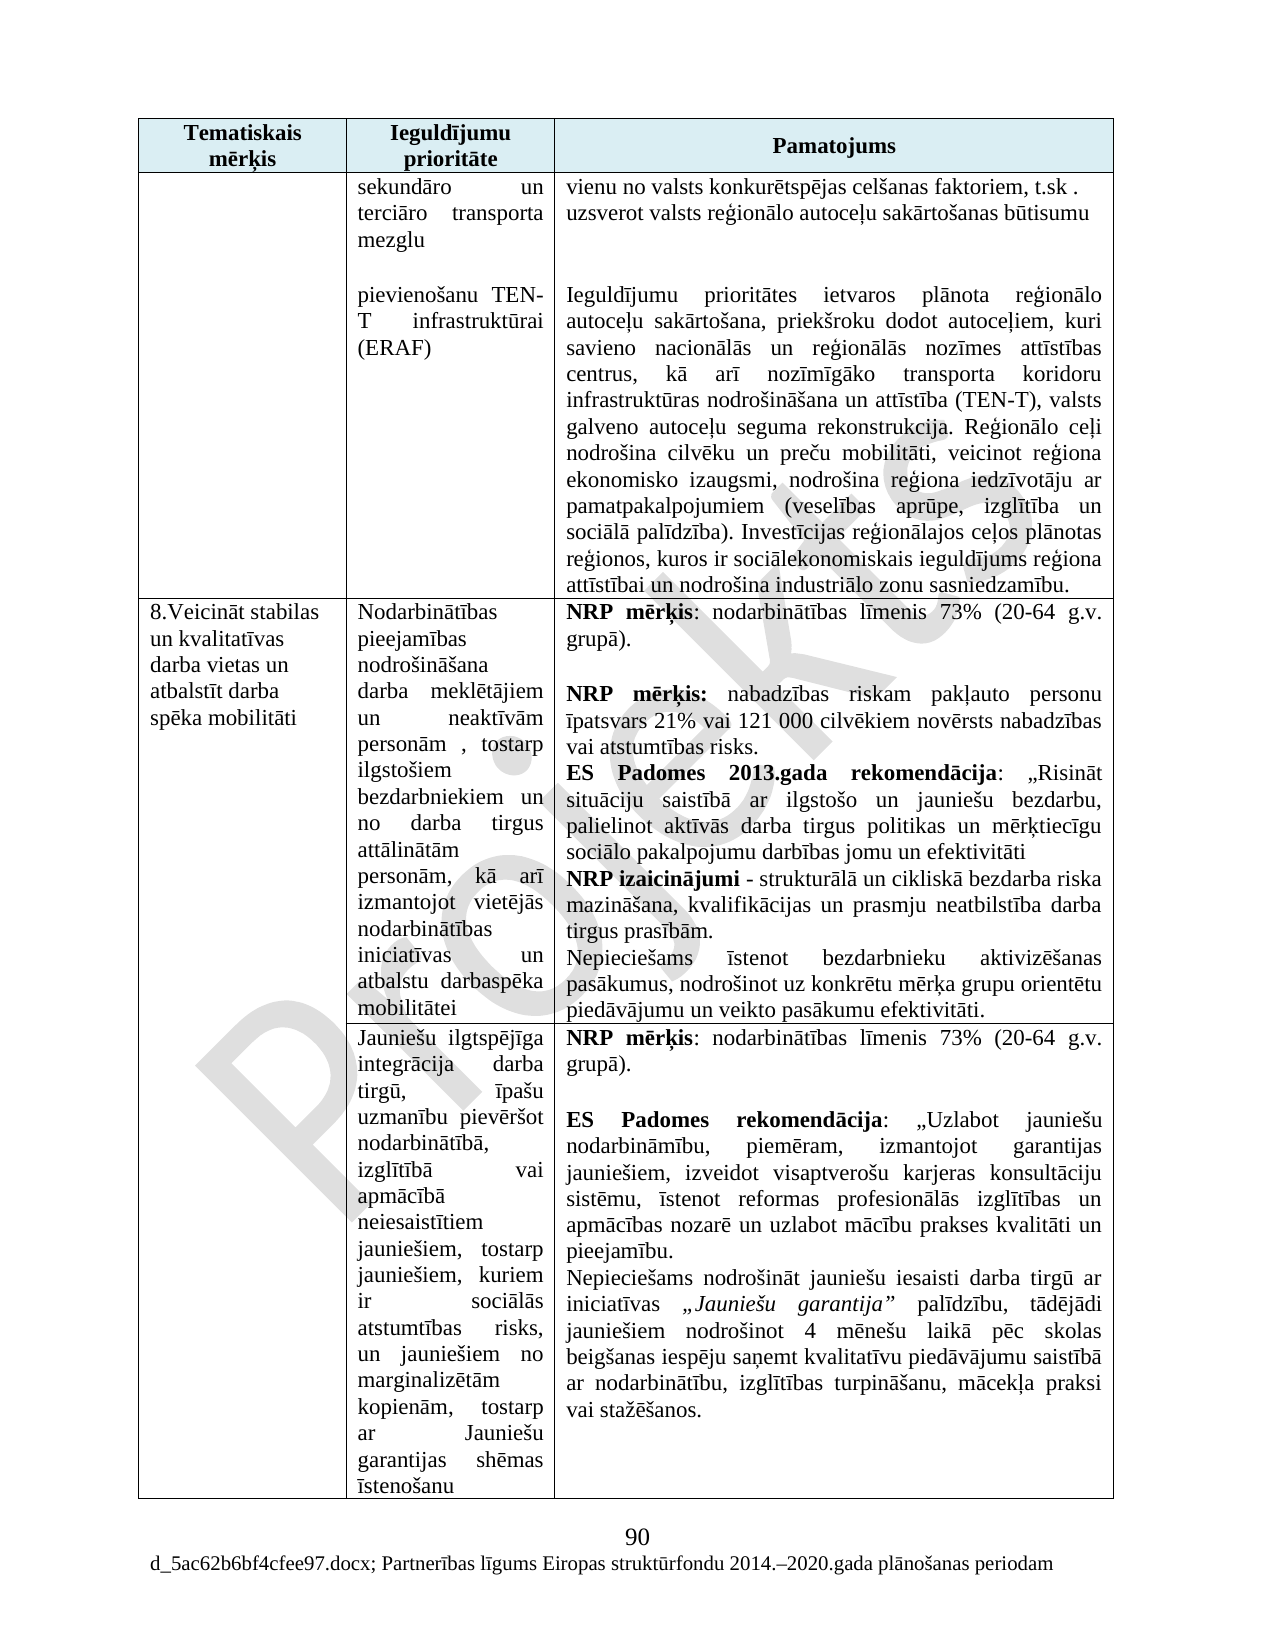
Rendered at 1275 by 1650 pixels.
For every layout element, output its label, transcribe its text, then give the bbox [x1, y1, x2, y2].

table_header Tematiskais mērķis [139, 119, 346, 172]
table_cell NRP mērķis: nodarbinātības līmenis 73% (20-64 g.v. grupā). ES Padomes rekomendācija: „Uzlabot jauniešu nodarbināmību, piemēram, izmantojot garantijas jauniešiem, izveidot visaptverošu karjeras konsultāciju sistēmu, īstenot reformas profesionālās izglītības un apmācības nozarē un uzlabot mācību prakses kvalitāti un pieejamību. Nepieciešams nodrošināt jauniešu iesaisti darba tirgū ar iniciatīvas „Jauniešu garantija” palīdzību, tādējādi jauniešiem nodrošinot 4 mēnešu laikā pēc skolas beigšanas iespēju saņemt kvalitatīvu piedāvājumu saistībā ar nodarbinātību, izglītības turpināšanu, mācekļa praksi vai stažēšanos. [555, 1024, 1113, 1498]
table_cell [555, 173, 1113, 597]
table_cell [347, 173, 554, 597]
table_cell 8.Veicināt stabilas un kvalitatīvas darba vietas un atbalstīt darba spēka mobilitāti [139, 599, 346, 1498]
table_cell Jauniešu ilgtspējīga integrācija darba tirgū, īpašu uzmanību pievēršot nodarbinātībā, izglītībā vai apmācībā neiesaistītiem jauniešiem, tostarp jauniešiem, kuriem ir sociālās atstumtības risks, un jauniešiem no marginalizētām kopienām, tostarp ar Jauniešu garantijas shēmas īstenošanu [347, 1024, 554, 1498]
table_cell Nodarbinātības pieejamības nodrošināšana darba meklētājiem un neaktīvām personām , tostarp ilgstošiem bezdarbniekiem un no darba tirgus attālinātām personām, kā arī izmantojot vietējās nodarbinātības iniciatīvas un atbalstu darbaspēka mobilitātei [347, 599, 554, 1023]
table_header Pamatojums [555, 119, 1113, 172]
table_cell NRP mērķis: nodarbinātības līmenis 73% (20-64 g.v. grupā). NRP mērķis: nabadzības riskam pakļauto personu īpatsvars 21% vai 121 000 cilvēkiem novērsts nabadzības vai atstumtības risks. ES Padomes 2013.gada rekomendācija: „Risināt situāciju saistībā ar ilgstošo un jauniešu bezdarbu, palielinot aktīvās darba tirgus politikas un mērķtiecīgu sociālo pakalpojumu darbības jomu un efektivitāti NRP izaicinājumi - strukturālā un cikliskā bezdarba riska mazināšana, kvalifikācijas un prasmju neatbilstība darba tirgus prasībām. Nepieciešams īstenot bezdarbnieku aktivizēšanas pasākumus, nodrošinot uz konkrētu mērķa grupu orientētu piedāvājumu un veikto pasākumu efektivitāti. [555, 599, 1113, 1023]
table_header Ieguldījumu prioritāte [347, 119, 554, 172]
